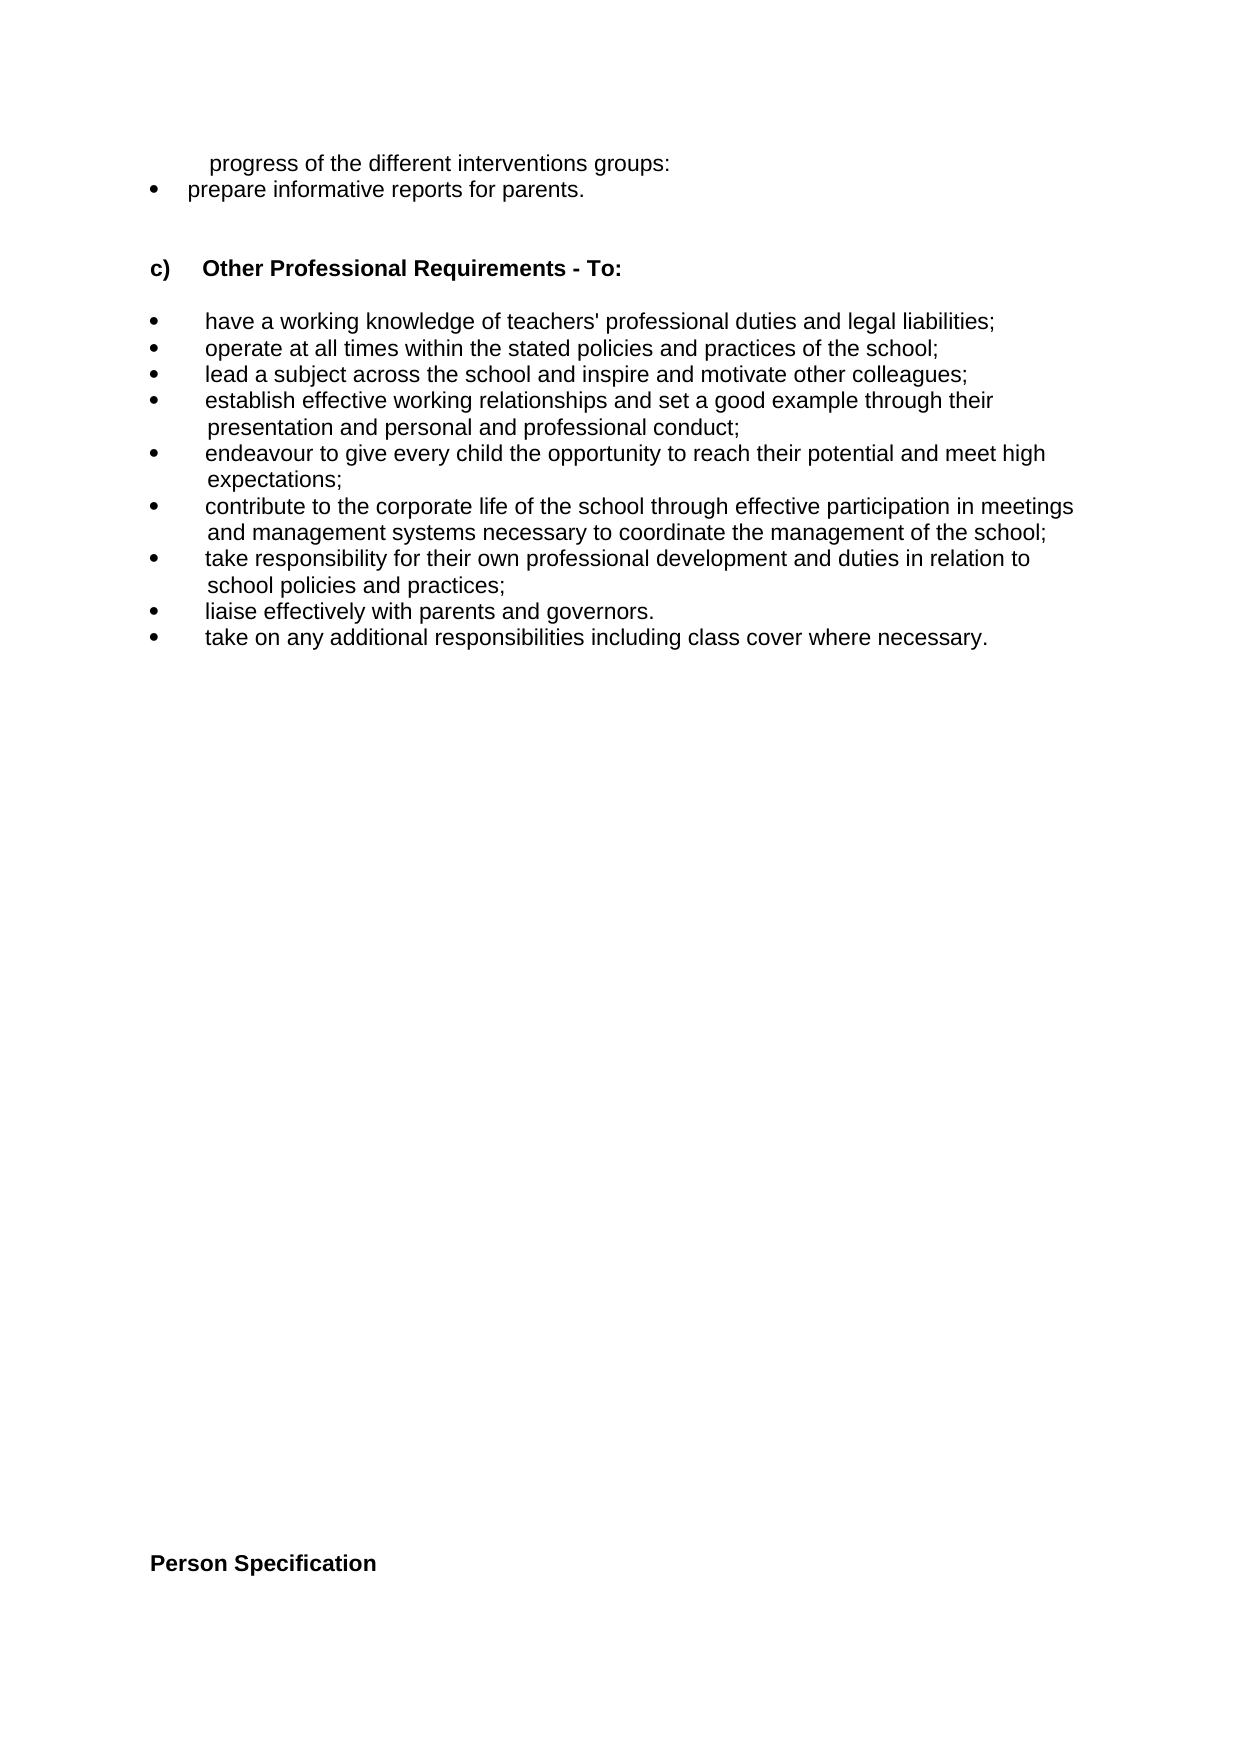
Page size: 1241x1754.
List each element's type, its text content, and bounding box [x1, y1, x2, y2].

list contribute to the corporate life of the school through effective participation in meetings [150, 493, 1090, 519]
list establish effective working relationships and set a good example through their [150, 387, 1090, 413]
list take responsibility for their own professional development and duties in relation to [150, 545, 1090, 572]
text expectations; [150, 466, 1090, 493]
list prepare informative reports for parents. [150, 176, 1090, 203]
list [150, 150, 1090, 176]
list liaise effectively with parents and governors. [150, 598, 1090, 624]
text presentation and personal and professional conduct; [150, 413, 1090, 440]
list take on any additional responsibilities including class cover where necessary. [150, 624, 1090, 651]
text Person Specification [150, 1550, 1090, 1577]
list endeavour to give every child the opportunity to reach their potential and meet high [150, 440, 1090, 466]
list lead a subject across the school and inspire and motivate other colleagues; [150, 361, 1090, 387]
list have a working knowledge of teachers' professional duties and legal liabilities; [150, 308, 1090, 334]
list operate at all times within the stated policies and practices of the school; [150, 334, 1090, 361]
text and management systems necessary to coordinate the management of the school; [150, 519, 1090, 545]
text school policies and practices; [150, 572, 1090, 598]
text c) Other Professional Requirements - To: [150, 255, 1090, 282]
